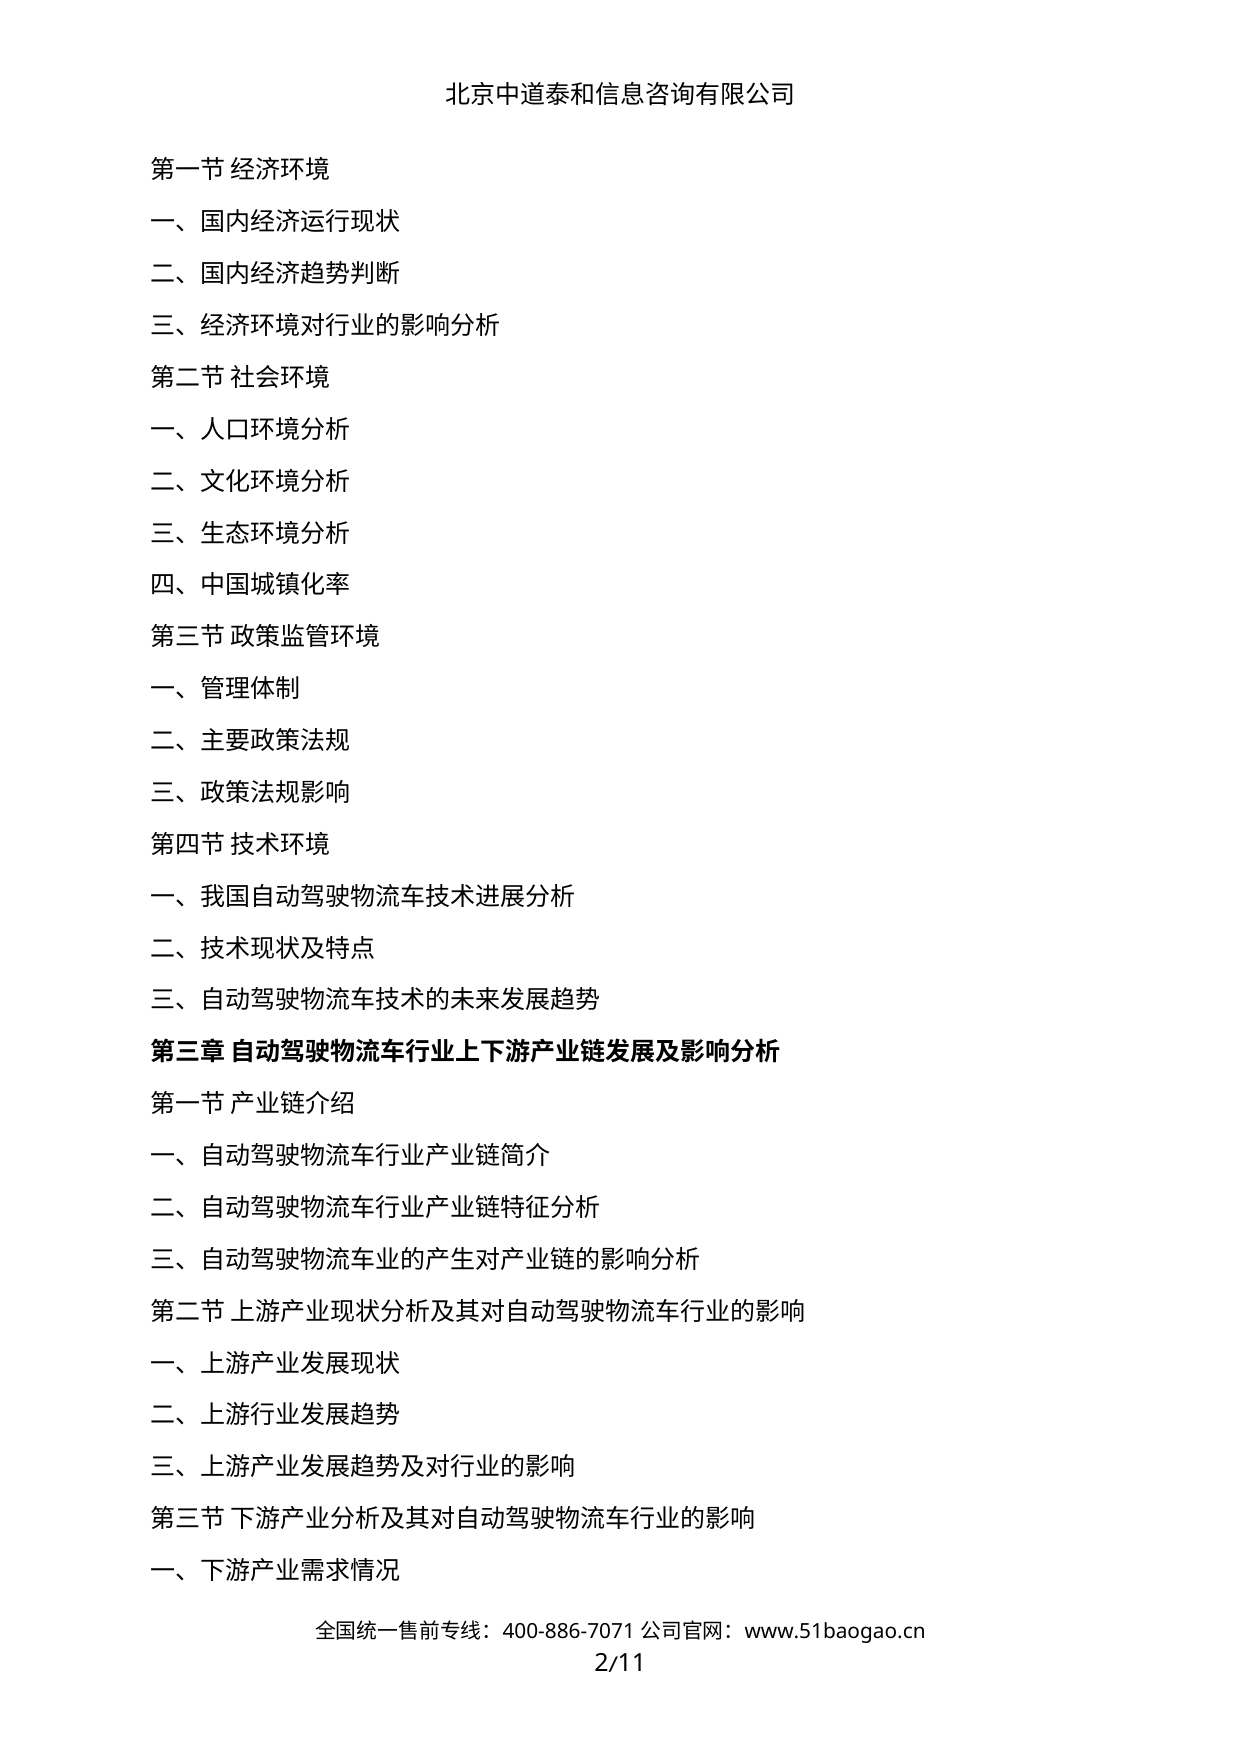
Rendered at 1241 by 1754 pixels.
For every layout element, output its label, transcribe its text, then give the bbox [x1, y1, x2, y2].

text 第三章 自动驾驶物流车行业上下游产业链发展及影响分析 [150, 1032, 1090, 1068]
text 第三节 政策监管环境 [150, 617, 1090, 653]
text 三、经济环境对行业的影响分析 [150, 306, 1090, 342]
text 一、人口环境分析 [150, 409, 1090, 446]
text 二、文化环境分析 [150, 461, 1090, 497]
text 第二节 社会环境 [150, 357, 1090, 394]
text 第四节 技术环境 [150, 824, 1090, 861]
text 一、国内经济运行现状 [150, 202, 1090, 238]
text 二、国内经济趋势判断 [150, 254, 1090, 290]
text 第二节 上游产业现状分析及其对自动驾驶物流车行业的影响 [150, 1291, 1090, 1327]
text 三、上游产业发展趋势及对行业的影响 [150, 1447, 1090, 1483]
text 二、自动驾驶物流车行业产业链特征分析 [150, 1187, 1090, 1224]
text 二、上游行业发展趋势 [150, 1395, 1090, 1431]
text 三、自动驾驶物流车业的产生对产业链的影响分析 [150, 1239, 1090, 1276]
text 第一节 经济环境 [150, 150, 1090, 186]
text 二、技术现状及特点 [150, 928, 1090, 964]
text 一、上游产业发展现状 [150, 1343, 1090, 1379]
text 三、自动驾驶物流车技术的未来发展趋势 [150, 980, 1090, 1016]
text 三、生态环境分析 [150, 513, 1090, 549]
text 一、我国自动驾驶物流车技术进展分析 [150, 876, 1090, 912]
text 第三节 下游产业分析及其对自动驾驶物流车行业的影响 [150, 1499, 1090, 1535]
text 四、中国城镇化率 [150, 565, 1090, 601]
text 一、自动驾驶物流车行业产业链简介 [150, 1136, 1090, 1172]
text 一、下游产业需求情况 [150, 1551, 1090, 1587]
text 第一节 产业链介绍 [150, 1084, 1090, 1120]
text 二、主要政策法规 [150, 721, 1090, 757]
text 一、管理体制 [150, 669, 1090, 705]
text 三、政策法规影响 [150, 772, 1090, 809]
